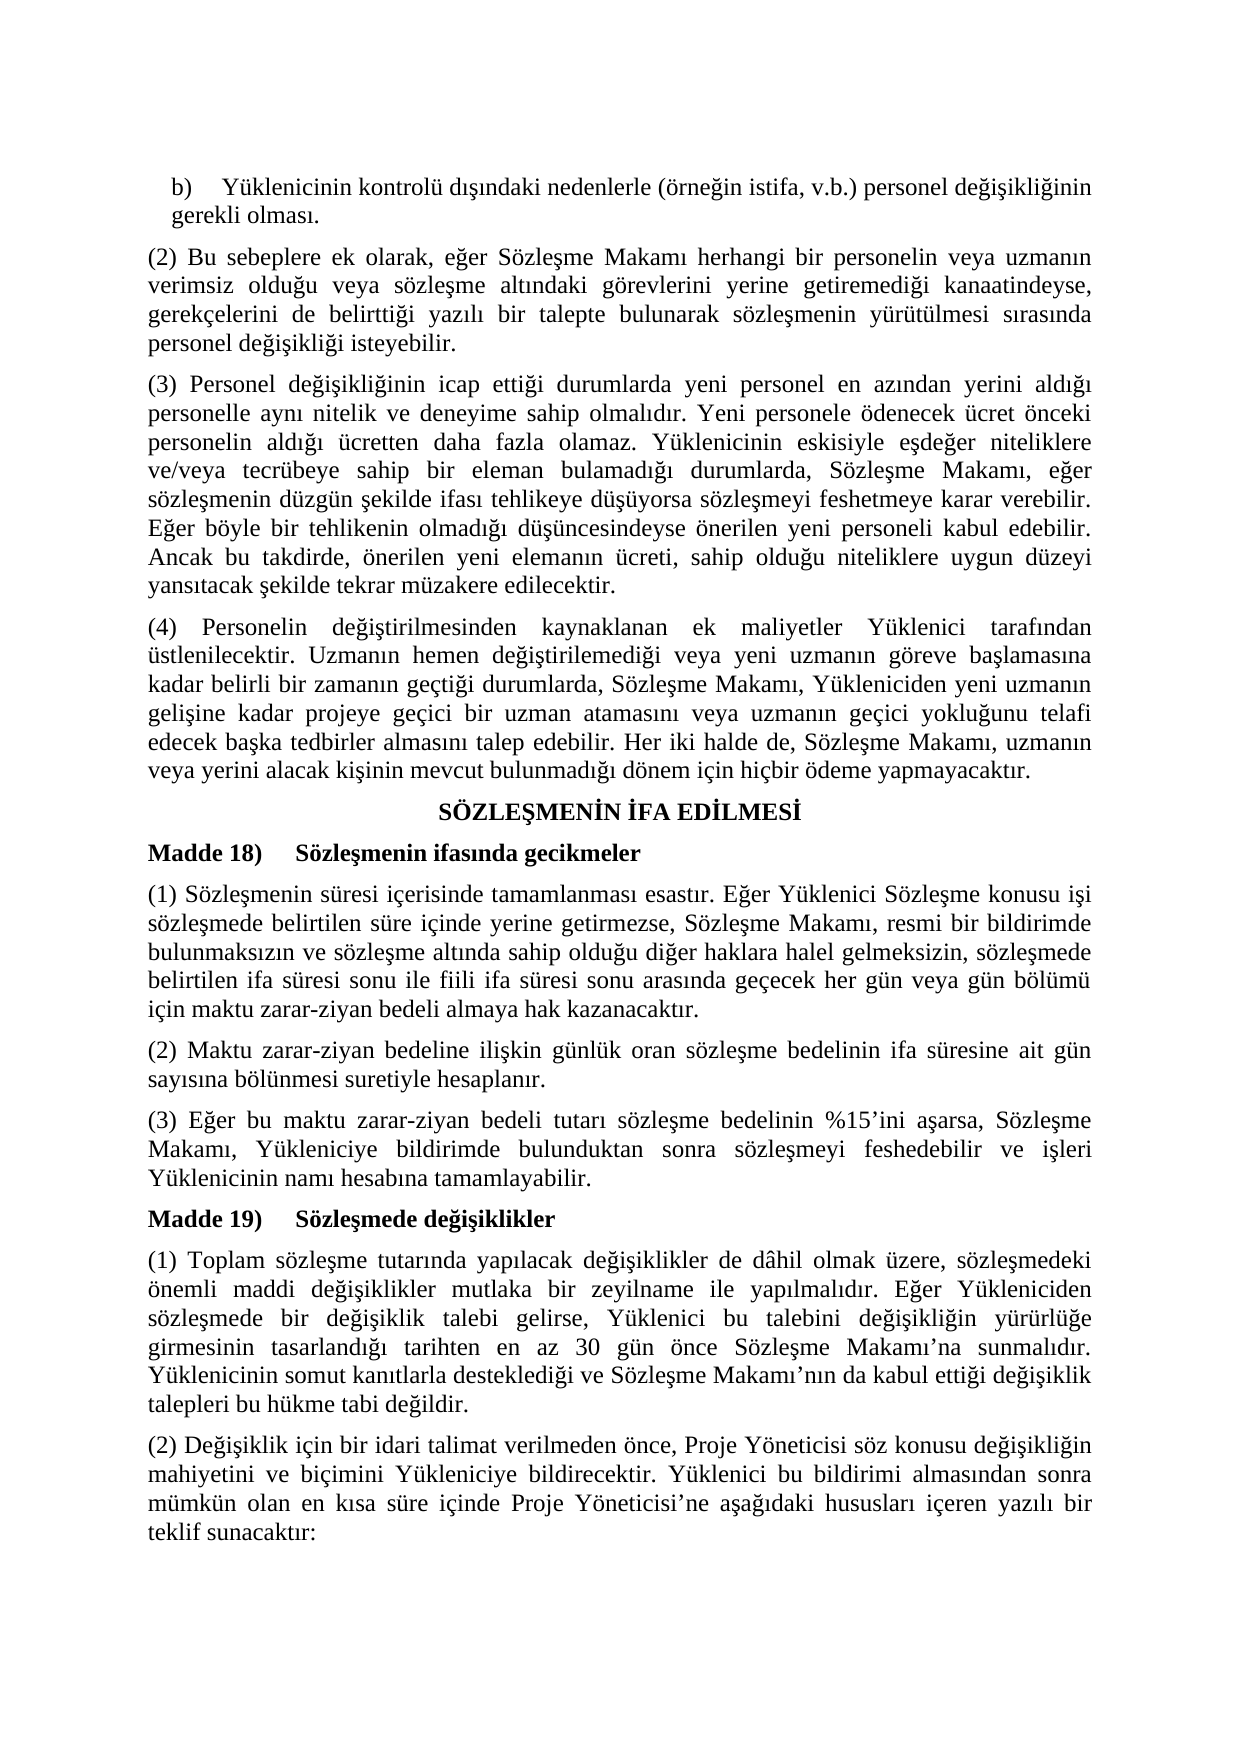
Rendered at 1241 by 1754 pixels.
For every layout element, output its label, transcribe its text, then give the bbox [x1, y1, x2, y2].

text (4) Personelin değiştirilmesinden kaynaklanan ek maliyetler Yüklenici tarafından üstlenilecektir. Uzmanın hemen değiştirilemediği veya yeni uzmanın göreve başlamasına kadar belirli bir zamanın geçtiği durumlarda, Sözleşme Makamı, Yükleniciden yeni uzmanın gelişine kadar projeye geçici bir uzman atamasını veya uzmanın geçici yokluğunu telafi edecek başka tedbirler almasını talep edebilir. Her iki halde de, Sözleşme Makamı, uzmanın veya yerini alacak kişinin mevcut bulunmadığı dönem için hiçbir ödeme yapmayacaktır. [148, 612, 1093, 784]
text SÖZLEŞMENİN İFA EDİLMESİ [148, 797, 1093, 825]
text (2) Maktu zarar-ziyan bedeline ilişkin günlük oran sözleşme bedelinin ifa süresine ait gün sayısına bölünmesi suretiyle hesaplanır. [148, 1035, 1093, 1093]
list Sözleşmede değişiklikler [148, 1204, 1093, 1233]
text (1) Sözleşmenin süresi içerisinde tamamlanması esastır. Eğer Yüklenici Sözleşme konusu işi sözleşmede belirtilen süre içinde yerine getirmezse, Sözleşme Makamı, resmi bir bildirimde bulunmaksızın ve sözleşme altında sahip olduğu diğer haklara halel gelmeksizin, sözleşmede belirtilen ifa süresi sonu ile fiili ifa süresi sonu arasında geçecek her gün veya gün bölümü için maktu zarar-ziyan bedeli almaya hak kazanacaktır. [148, 879, 1093, 1023]
text b) Yüklenicinin kontrolü dışındaki nedenlerle (örneğin istifa, v.b.) personel değişikliğinin gerekli olması. [171, 172, 1093, 229]
list Sözleşmenin ifasında gecikmeler [148, 838, 1093, 867]
text (3) Personel değişikliğinin icap ettiği durumlarda yeni personel en azından yerini aldığı personelle aynı nitelik ve deneyime sahip olmalıdır. Yeni personele ödenecek ücret önceki personelin aldığı ücretten daha fazla olamaz. Yüklenicinin eskisiyle eşdeğer niteliklere ve/veya tecrübeye sahip bir eleman bulamadığı durumlarda, Sözleşme Makamı, eğer sözleşmenin düzgün şekilde ifası tehlikeye düşüyorsa sözleşmeyi feshetmeye karar verebilir. Eğer böyle bir tehlikenin olmadığı düşüncesindeyse önerilen yeni personeli kabul edebilir. Ancak bu takdirde, önerilen yeni elemanın ücreti, sahip olduğu niteliklere uygun düzeyi yansıtacak şekilde tekrar müzakere edilecektir. [148, 369, 1093, 599]
text (1) Toplam sözleşme tutarında yapılacak değişiklikler de dâhil olmak üzere, sözleşmedeki önemli maddi değişiklikler mutlaka bir zeyilname ile yapılmalıdır. Eğer Yükleniciden sözleşmede bir değişiklik talebi gelirse, Yüklenici bu talebini değişikliğin yürürlüğe girmesinin tasarlandığı tarihten en az 30 gün önce Sözleşme Makamı’na sunmalıdır. Yüklenicinin somut kanıtlarla desteklediği ve Sözleşme Makamı’nın da kabul ettiği değişiklik talepleri bu hükme tabi değildir. [148, 1245, 1093, 1418]
text (2) Değişiklik için bir idari talimat verilmeden önce, Proje Yöneticisi söz konusu değişikliğin mahiyetini ve biçimini Yükleniciye bildirecektir. Yüklenici bu bildirimi almasından sonra mümkün olan en kısa süre içinde Proje Yöneticisi’ne aşağıdaki hususları içeren yazılı bir teklif sunacaktır: [148, 1430, 1093, 1545]
text (3) Eğer bu maktu zarar-ziyan bedeli tutarı sözleşme bedelinin %15’ini aşarsa, Sözleşme Makamı, Yükleniciye bildirimde bulunduktan sonra sözleşmeyi feshedebilir ve işleri Yüklenicinin namı hesabına tamamlayabilir. [148, 1105, 1093, 1192]
text (2) Bu sebeplere ek olarak, eğer Sözleşme Makamı herhangi bir personelin veya uzmanın verimsiz olduğu veya sözleşme altındaki görevlerini yerine getiremediği kanaatindeyse, gerekçelerini de belirttiği yazılı bir talepte bulunarak sözleşmenin yürütülmesi sırasında personel değişikliği isteyebilir. [148, 242, 1093, 357]
